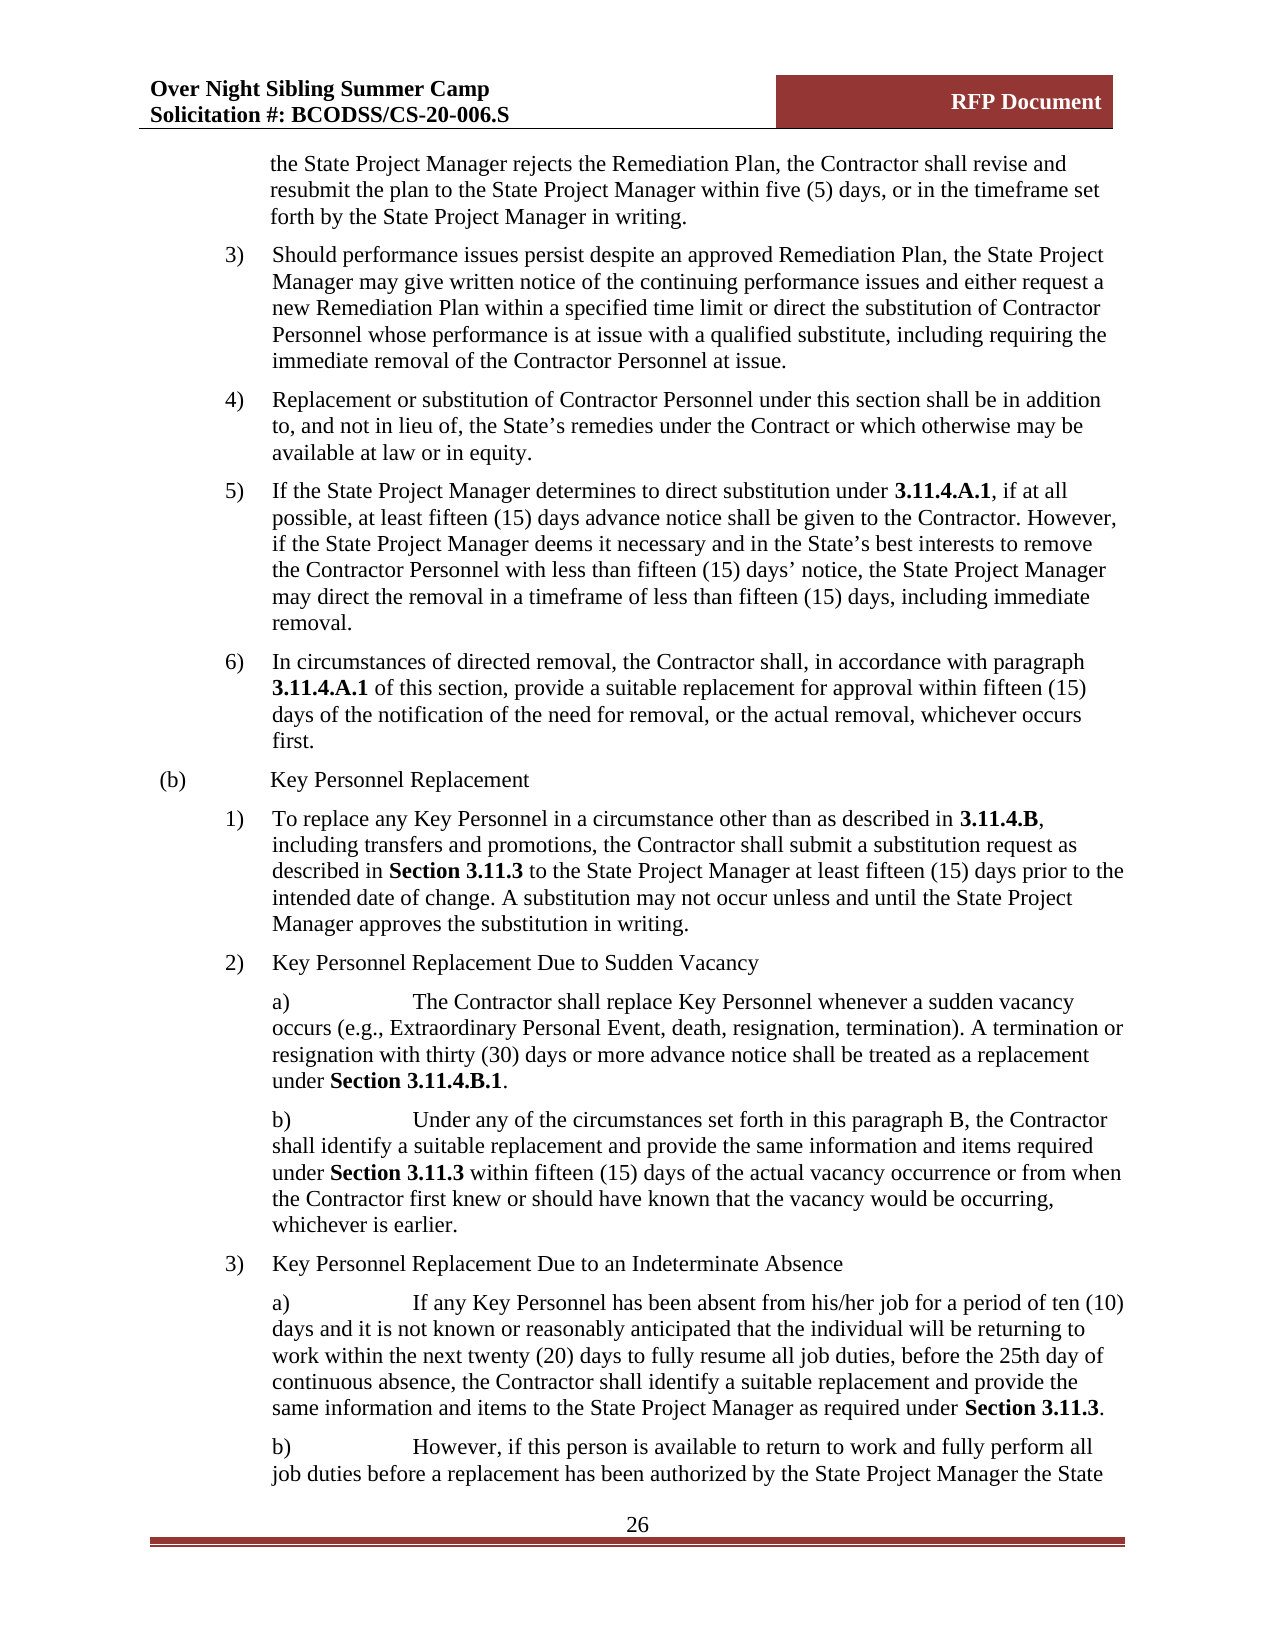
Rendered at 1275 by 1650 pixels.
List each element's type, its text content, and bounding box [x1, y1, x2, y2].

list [225, 150, 1125, 229]
list Key Personnel Replacement Due to Sudden Vacancy [225, 949, 1125, 975]
list Should performance issues persist despite an approved Remediation Plan, the State Project Manager may give written notice of the continuing performance issues and either request a new Remediation Plan within a specified time limit or direct the substitution of Contractor Personnel whose performance is at issue with a qualified substitute, including requiring the immediate removal of the Contractor Personnel at issue. [225, 242, 1125, 373]
list Key Personnel Replacement Due to an Indeterminate Absence [225, 1250, 1125, 1276]
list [272, 1433, 1125, 1486]
list In circumstances of directed removal, the Contractor shall, in accordance with paragraph 3.11.4.A.1 of this section, provide a suitable replacement for approval within fifteen (15) days of the notification of the need for removal, or the actual removal, whichever occurs first. [225, 648, 1125, 753]
list The Contractor shall replace Key Personnel whenever a sudden vacancy occurs (e.g., Extraordinary Personal Event, death, resignation, termination). A termination or resignation with thirty (30) days or more advance notice shall be treated as a replacement under Section 3.11.4.B.1. [272, 988, 1125, 1093]
list To replace any Key Personnel in a circumstance other than as described in 3.11.4.B, including transfers and promotions, the Contractor shall submit a substitution request as described in Section 3.11.3 to the State Project Manager at least fifteen (15) days prior to the intended date of change. A substitution may not occur unless and until the State Project Manager approves the substitution in writing. [225, 805, 1125, 937]
list Under any of the circumstances set forth in this paragraph B, the Contractor shall identify a suitable replacement and provide the same information and items required under Section 3.11.3 within fifteen (15) days of the actual vacancy occurrence or from when the Contractor first knew or should have known that the vacancy would be occurring, whichever is earlier. [272, 1106, 1125, 1238]
list If the State Project Manager determines to direct substitution under 3.11.4.A.1, if at all possible, at least fifteen (15) days advance notice shall be given to the Contractor. However, if the State Project Manager deems it necessary and in the State’s best interests to remove the Contractor Personnel with less than fifteen (15) days’ notice, the State Project Manager may direct the removal in a timeframe of less than fifteen (15) days, including immediate removal. [225, 477, 1125, 636]
list Replacement or substitution of Contractor Personnel under this section shall be in addition to, and not in lieu of, the State’s remedies under the Contract or which otherwise may be available at law or in equity. [225, 386, 1125, 465]
list If any Key Personnel has been absent from his/her job for a period of ten (10) days and it is not known or reasonably anticipated that the individual will be returning to work within the next twenty (20) days to fully resume all job duties, before the 25th day of continuous absence, the Contractor shall identify a suitable replacement and provide the same information and items to the State Project Manager as required under Section 3.11.3. [272, 1289, 1125, 1421]
list Key Personnel Replacement [159, 766, 1125, 792]
